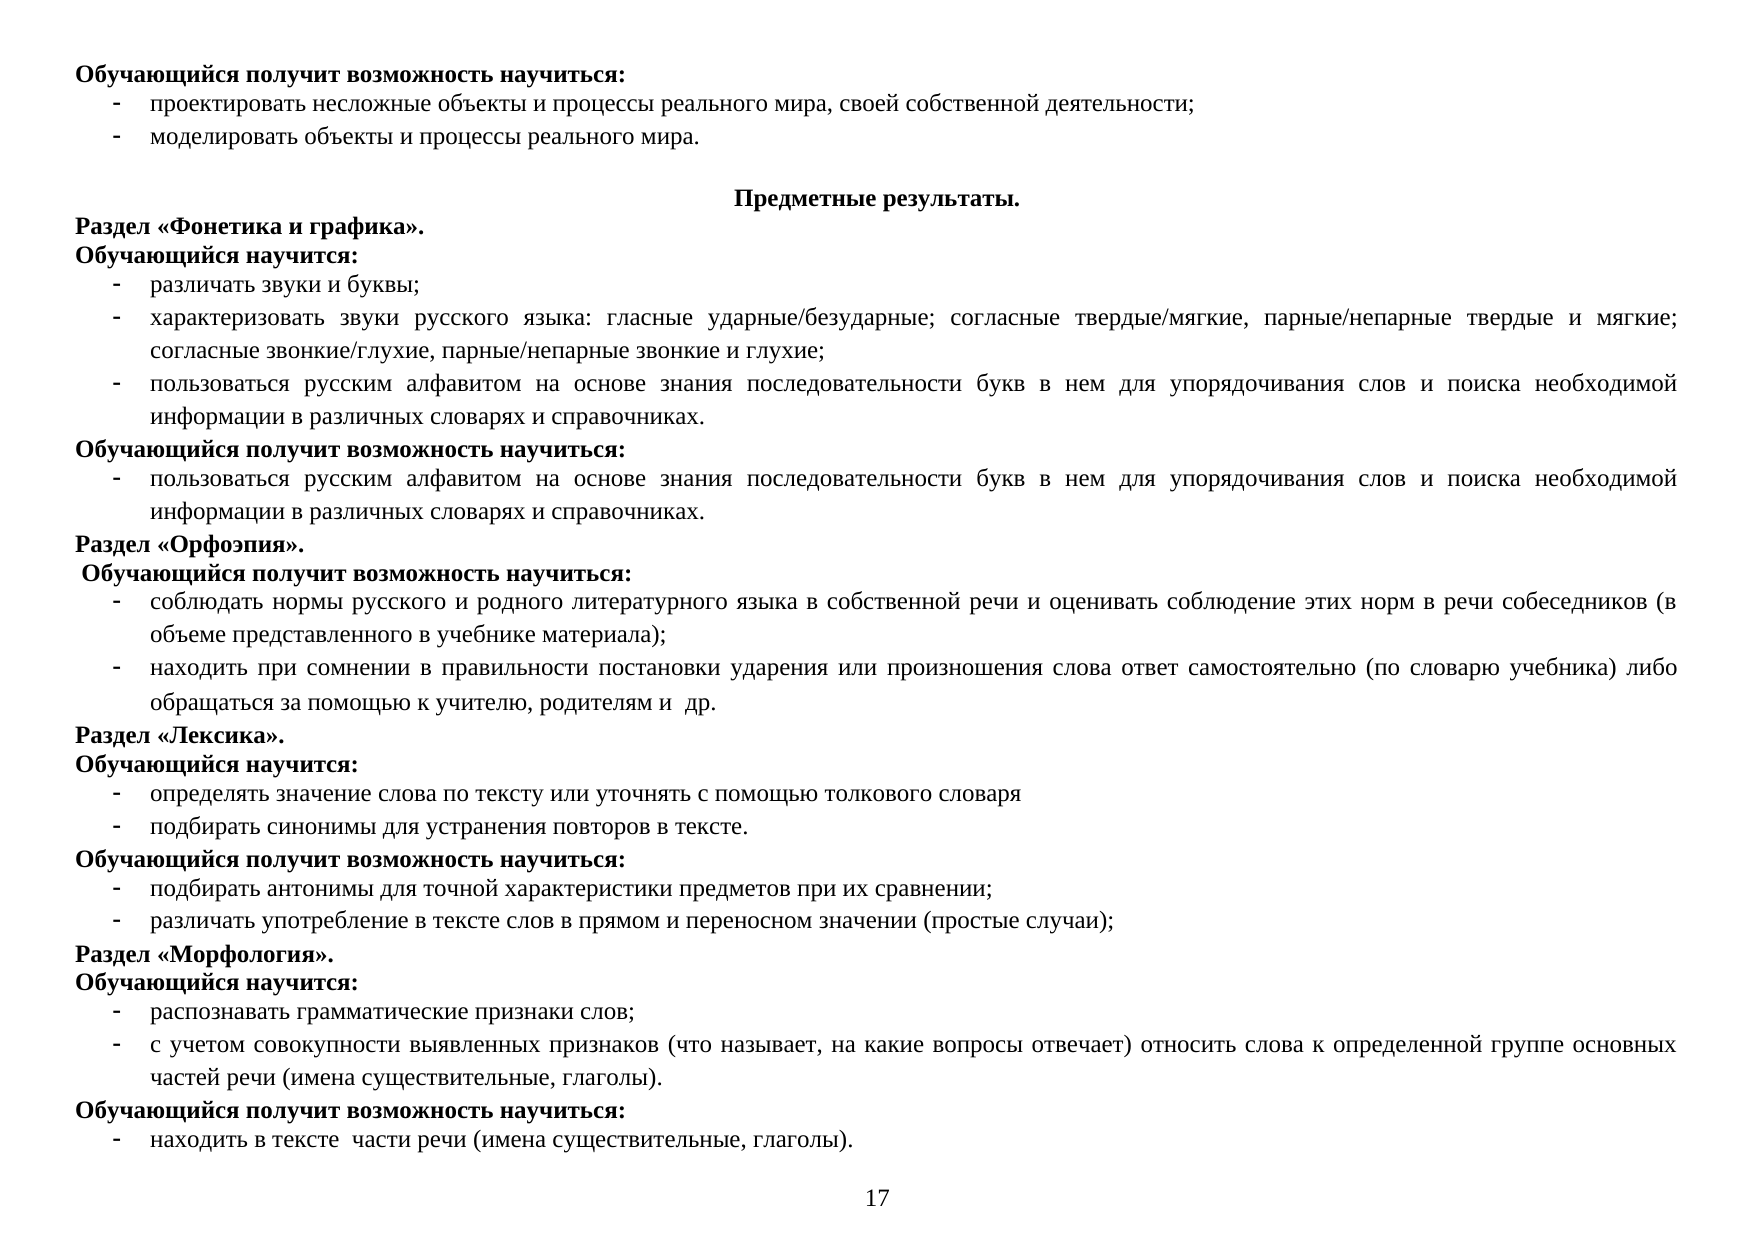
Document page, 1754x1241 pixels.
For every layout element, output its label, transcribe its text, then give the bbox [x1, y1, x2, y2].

list различать звуки и буквы; [112, 269, 1679, 298]
text Обучающийся научится: [75, 967, 1679, 996]
text Обучающийся получит возможность научиться: [75, 1095, 1679, 1124]
list моделировать объекты и процессы реального мира. [112, 121, 1679, 150]
list определять значение слова по тексту или уточнять с помощью толкового словаря [112, 778, 1679, 807]
list различать употребление в тексте слов в прямом и переносном значении (простые случаи); [112, 906, 1679, 934]
list находить в тексте части речи (имена существительные, глаголы). [112, 1124, 1679, 1153]
list характеризовать звуки русского языка: гласные ударные/безударные; согласные твердые/мягкие, парные/непарные твердые и мягкие; согласные звонкие/глухие, парные/непарные звонкие и глухие; [112, 302, 1679, 364]
list подбирать антонимы для точной характеристики предметов при их сравнении; [112, 873, 1679, 901]
text Раздел «Орфоэпия». [75, 529, 1679, 558]
text Обучающийся получит возможность научиться: [75, 59, 1679, 88]
text Предметные результаты. [75, 183, 1679, 211]
text Обучающийся научится: [75, 749, 1679, 778]
list находить при сомнении в правильности постановки ударения или произношения слова ответ самостоятельно (по словарю учебника) либо обращаться за помощью к учителю, родителям и др. [112, 652, 1679, 716]
text Раздел «Лексика». [75, 720, 1679, 749]
text Обучающийся научится: [75, 240, 1679, 269]
text Обучающийся получит возможность научиться: [75, 558, 1679, 586]
list пользоваться русским алфавитом на основе знания последовательности букв в нем для упорядочивания слов и поиска необходимой информации в различных словарях и справочниках. [112, 463, 1679, 524]
list с учетом совокупности выявленных признаков (что называет, на какие вопросы отвечает) относить слова к определенной группе основных частей речи (имена существительные, глаголы). [112, 1029, 1679, 1091]
text Обучающийся получит возможность научиться: [75, 434, 1679, 463]
list распознавать грамматические признаки слов; [112, 996, 1679, 1025]
list проектировать несложные объекты и процессы реального мира, своей собственной деятельности; [112, 88, 1679, 117]
text Раздел «Фонетика и графика». [75, 211, 1679, 240]
text Раздел «Морфология». [75, 939, 1679, 967]
list пользоваться русским алфавитом на основе знания последовательности букв в нем для упорядочивания слов и поиска необходимой информации в различных словарях и справочниках. [112, 368, 1679, 430]
list подбирать синонимы для устранения повторов в тексте. [112, 811, 1679, 839]
list соблюдать нормы русского и родного литературного языка в собственной речи и оценивать соблюдение этих норм в речи собеседников (в объеме представленного в учебнике материала); [112, 586, 1679, 648]
text Обучающийся получит возможность научиться: [75, 844, 1679, 873]
